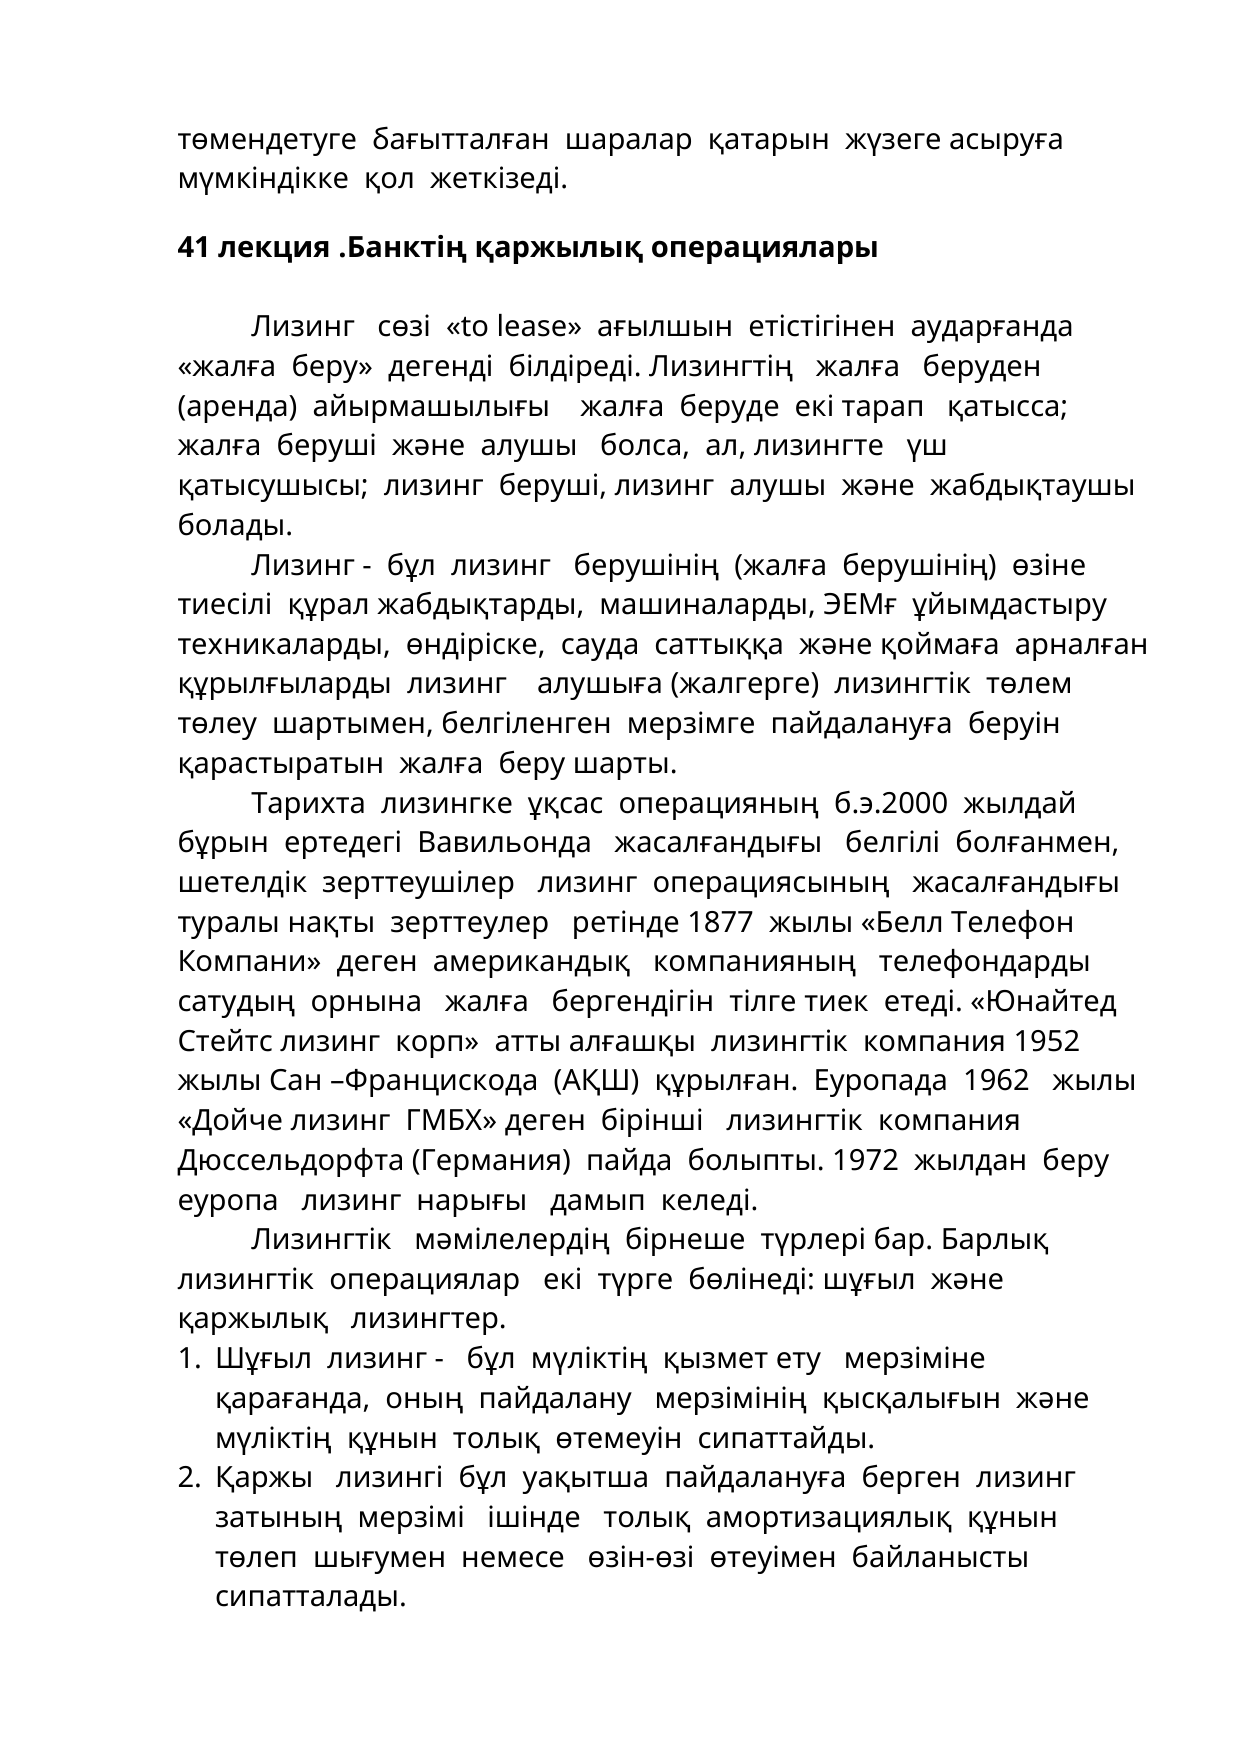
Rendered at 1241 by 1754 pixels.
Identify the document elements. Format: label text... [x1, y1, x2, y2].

text Лизинг сөзі «to lease» ағылшын етістігінен аударғанда «жалға беру» дегенді білдіреді. Лизингтің жалға беруден (аренда) айырмашылығы жалға беруде екі тарап қатысса; жалға беруші және алушы болса, ал, лизингте үш қатысушысы; лизинг беруші, лизинг алушы және жабдықтаушы болады. [177, 306, 1152, 544]
list Қаржы лизингі бұл уақытша пайдалануға берген лизинг затының мерзімі ішінде толық амортизациялық құнын төлеп шығумен немесе өзін-өзі өтеуімен байланысты сипатталады. [177, 1457, 1152, 1615]
text Лизингтік мәмілелердің бірнеше түрлері бар. Барлық лизингтік операциялар екі түрге бөлінеді: шұғыл және қаржылық лизингтер. [177, 1218, 1152, 1337]
text Лизинг - бұл лизинг берушінің (жалға берушінің) өзіне тиесілі құрал жабдықтарды, машиналарды, ЭЕМғ ұйымдастыру техникаларды, өндіріске, сауда саттыққа және қоймаға арналған құрылғыларды лизинг алушыға (жалгерге) лизингтік төлем төлеу шартымен, белгіленген мерзімге пайдалануға беруін қарастыратын жалға беру шарты. [177, 544, 1152, 782]
list Шұғыл лизинг - бұл мүліктің қызмет ету мерзіміне қарағанда, оның пайдалану мерзімінің қысқалығын және мүліктің құнын толық өтемеуін сипаттайды. [177, 1337, 1152, 1457]
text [177, 118, 1152, 197]
text 41 лекция .Банктің қаржылық операциялары [177, 226, 1152, 266]
text Тарихта лизингке ұқсас операцияның б.э.2000 жылдай бұрын ертедегі Вавильонда жасалғандығы белгілі болғанмен, шетелдік зерттеушілер лизинг операциясының жасалғандығы туралы нақты зерттеулер ретінде 1877 жылы «Белл Телефон Компани» деген американдық компанияның телефондарды сатудың орнына жалға бергендігін тілге тиек етеді. «Юнайтед Стейтс лизинг корп» атты алғашқы лизингтік компания 1952 жылы Сан –Францискода (АҚШ) құрылған. Еуропада 1962 жылы «Дойче лизинг ГМБХ» деген бірінші лизингтік компания Дюссельдорфта (Германия) пайда болыпты. 1972 жылдан беру еуропа лизинг нарығы дамып келеді. [177, 782, 1152, 1218]
